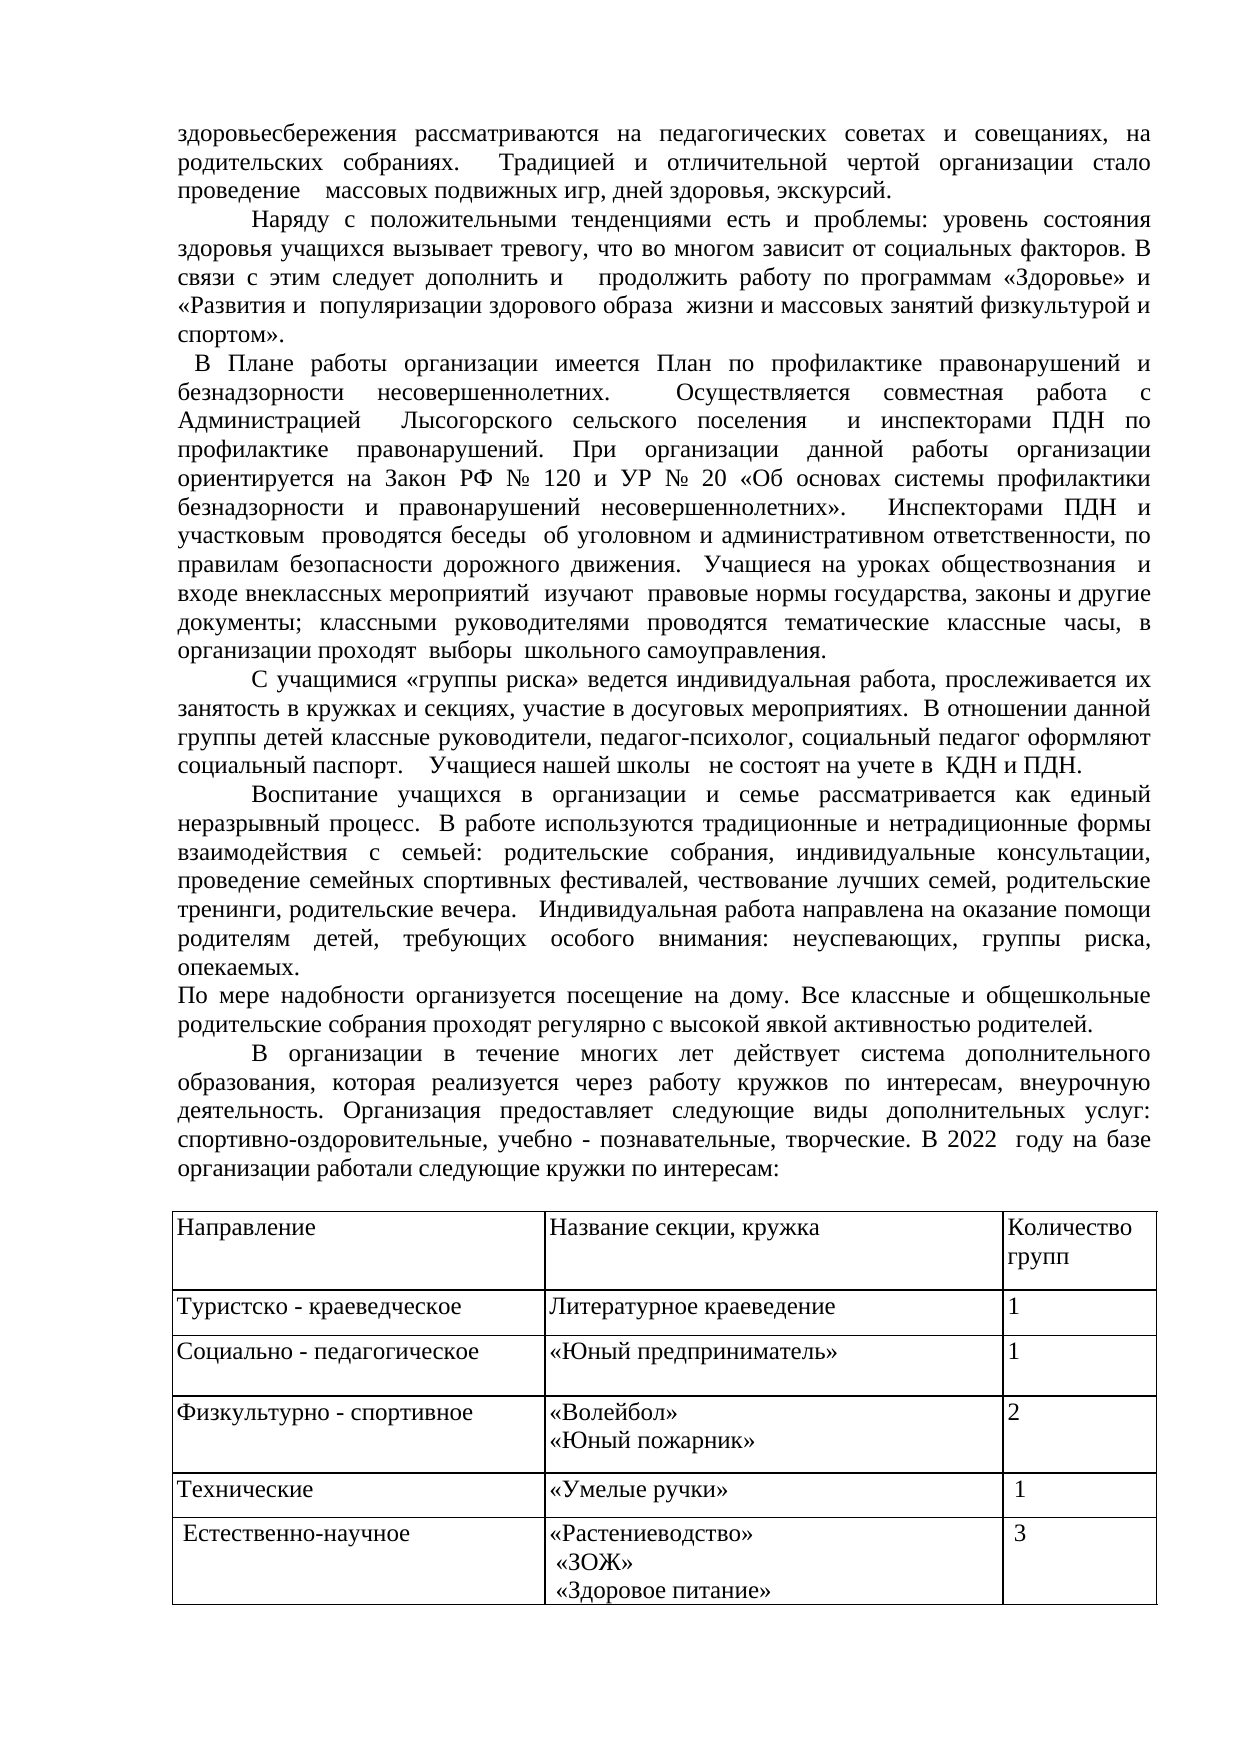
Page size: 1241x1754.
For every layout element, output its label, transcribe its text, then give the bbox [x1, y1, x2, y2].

table_cell Литературное краеведение [546, 1291, 1002, 1335]
table_cell Естественно-научное [173, 1518, 544, 1603]
table_cell Социально - педагогическое [173, 1336, 544, 1395]
table_cell 1 [1004, 1474, 1156, 1516]
table_cell 3 [1004, 1518, 1156, 1603]
text По мере надобности организуется посещение на дому. Все классные и общешкольные родительские собрания проходят регулярно с высокой явкой активностью родителей. [177, 981, 1152, 1038]
text Воспитание учащихся в организации и семье рассматривается как единый неразрывный процесс. В работе используются традиционные и нетрадиционные формы взаимодействия с семьей: родительские собрания, индивидуальные консультации, проведение семейных спортивных фестивалей, чествование лучших семей, родительские тренинги, родительские вечера. Индивидуальная работа направлена на оказание помощи родителям детей, требующих особого внимания: неуспевающих, группы риска, опекаемых. [177, 779, 1152, 981]
table_cell «Юный предприниматель» [546, 1336, 1002, 1395]
table_header Количество групп [1004, 1212, 1156, 1289]
table_header Направление [173, 1212, 544, 1289]
text Наряду с положительными тенденциями есть и проблемы: уровень состояния здоровья учащихся вызывает тревогу, что во многом зависит от социальных факторов. В связи с этим следует дополнить и продолжить работу по программам «Здоровье» и «Развития и популяризации здорового образа жизни и массовых занятий физкультурой и спортом». [177, 204, 1152, 348]
table_cell Технические [173, 1474, 544, 1516]
table_header Название секции, кружка [546, 1212, 1002, 1289]
text В Плане работы организации имеется План по профилактике правонарушений и безнадзорности несовершеннолетних. Осуществляется совместная работа с Администрацией Лысогорского сельского поселения и инспекторами ПДН по профилактике правонарушений. При организации данной работы организации ориентируется на Закон РФ № 120 и УР № 20 «Об основах системы профилактики безнадзорности и правонарушений несовершеннолетних». Инспекторами ПДН и участковым проводятся беседы об уголовном и административном ответственности, по правилам безопасности дорожного движения. Учащиеся на уроках обществознания и входе внеклассных мероприятий изучают правовые нормы государства, законы и другие документы; классными руководителями проводятся тематические классные часы, в организации проходят выборы школьного самоуправления. [177, 348, 1152, 664]
text В организации в течение многих лет действует система дополнительного образования, которая реализуется через работу кружков по интересам, внеурочную деятельность. Организация предоставляет следующие виды дополнительных услуг: спортивно-оздоровительные, учебно - познавательные, творческие. В 2022 году на базе организации работали следующие кружки по интересам: [177, 1038, 1151, 1182]
table_cell 2 [1004, 1397, 1156, 1472]
text С учащимися «группы риска» ведется индивидуальная работа, прослеживается их занятость в кружках и секциях, участие в досуговых мероприятиях. В отношении данной группы детей классные руководители, педагог-психолог, социальный педагог оформляют социальный паспорт. Учащиеся нашей школы не состоят на учете в КДН и ПДН. [177, 664, 1152, 779]
table_cell Туристско - краеведческое [173, 1291, 544, 1335]
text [177, 118, 1152, 204]
table_cell Физкультурно - спортивное [173, 1397, 544, 1472]
